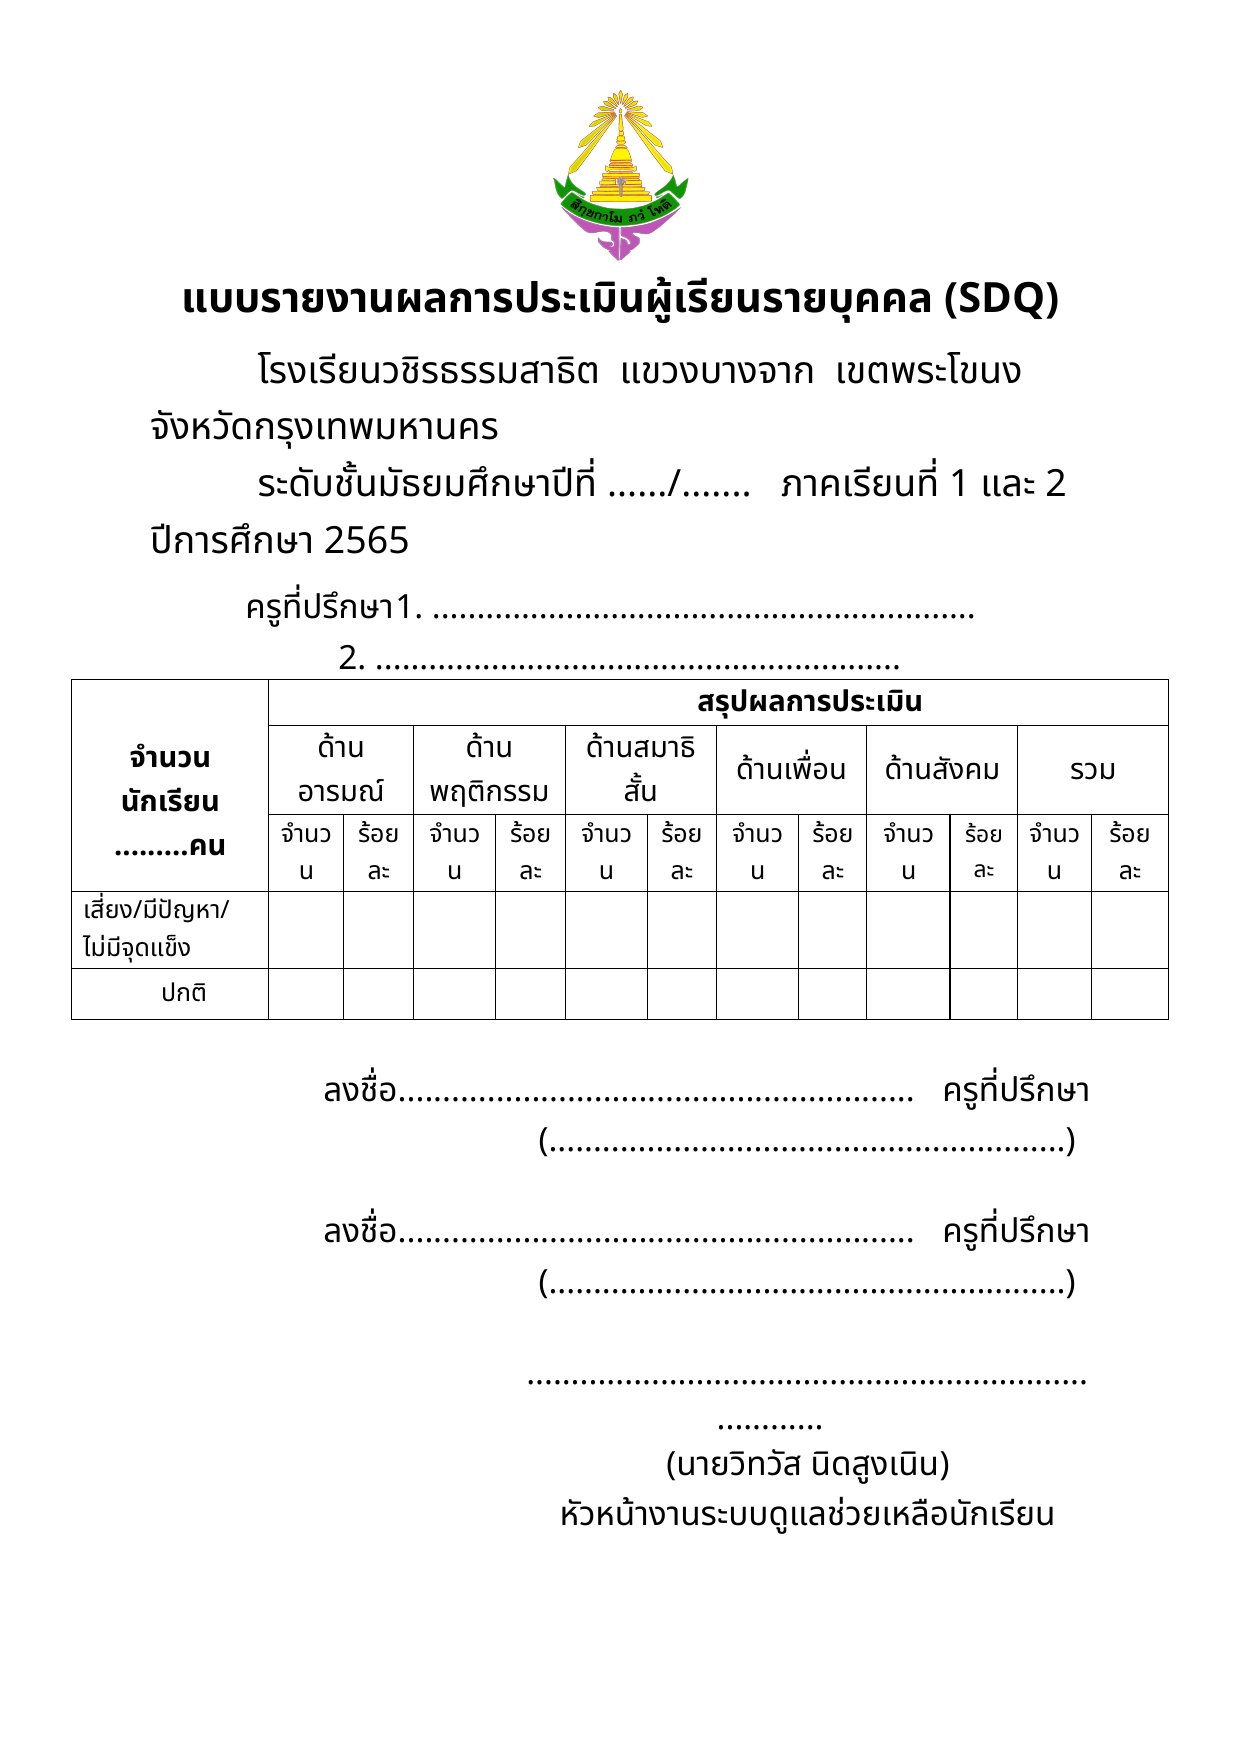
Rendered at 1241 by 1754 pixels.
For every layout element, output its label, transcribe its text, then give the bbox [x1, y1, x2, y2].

table_cell [648, 969, 716, 1019]
text โรงเรียนวชิรธรรมสาธิต แขวงบางจาก เขตพระโขนง จังหวัดกรุงเทพมหานคร ระดับชั้นมัธยมศึกษาปีที่ ....../....... ภาคเรียนที่ 1 และ 2 ปีการศึกษา 2565 [150, 343, 1090, 571]
table_cell [799, 969, 866, 1019]
table_cell [414, 892, 495, 968]
table_cell จำนวน [717, 815, 798, 891]
table_cell [648, 892, 716, 968]
table_cell [414, 969, 495, 1019]
table_cell ด้านสมาธิสั้น [566, 726, 716, 814]
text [450, 1348, 1090, 1439]
table_cell ร้อยละ [1092, 815, 1168, 891]
table_cell [717, 969, 798, 1019]
table_cell จำนวน [1018, 815, 1091, 891]
table_cell [799, 892, 866, 968]
table_cell ร้อยละ [799, 815, 866, 891]
table_cell ร้อยละ [951, 815, 1017, 891]
table_cell [867, 892, 949, 968]
table_cell จำนวน [566, 815, 647, 891]
table_cell [867, 969, 949, 1019]
table_cell จำนวน [269, 815, 343, 891]
table_cell รวม [1018, 726, 1168, 814]
table_header สรุปผลการประเมิน [269, 680, 1168, 725]
text ลงชื่อ.......................................................... ครูที่ปรึกษา [150, 1207, 1090, 1258]
table_cell ด้านเพื่อน [717, 726, 866, 814]
table_cell [269, 969, 343, 1019]
table_cell ร้อยละ [648, 815, 716, 891]
table_cell ร้อยละ [344, 815, 413, 891]
text ลงชื่อ.......................................................... ครูที่ปรึกษา [150, 1066, 1090, 1116]
table_cell ด้านอารมณ์ [269, 726, 413, 814]
table_cell [1092, 892, 1168, 968]
table_cell ปกติ [72, 969, 268, 1019]
table_cell [1018, 969, 1091, 1019]
table_cell [269, 892, 343, 968]
table_header จำนวนนักเรียน .........คน [72, 680, 268, 891]
text ครูที่ปรึกษา 1. ............................................................. 2. ........................................................... [150, 583, 1090, 679]
table_cell [717, 892, 798, 968]
table_cell [951, 892, 1017, 968]
table_cell [951, 969, 1017, 1019]
text แบบรายงานผลการประเมินผู้เรียนรายบุคคล (SDQ) [150, 267, 1090, 331]
table_cell [496, 892, 565, 968]
table_cell ร้อยละ [496, 815, 565, 891]
table_cell เสี่ยง/มีปัญหา/ไม่มีจุดแข็ง [72, 892, 268, 968]
picture [552, 85, 689, 263]
table_cell [1018, 892, 1091, 968]
table_cell [344, 969, 413, 1019]
text (..........................................................) [525, 1116, 1090, 1162]
table_cell ด้านพฤติกรรม [414, 726, 565, 814]
table_cell ด้านสังคม [867, 726, 1017, 814]
table_cell [496, 969, 565, 1019]
table_cell จำนวน [414, 815, 495, 891]
table_cell จำนวน [867, 815, 949, 891]
table_cell [566, 892, 647, 968]
table_cell [344, 892, 413, 968]
text หัวหน้างานระบบดูแลช่วยเหลือนักเรียน [450, 1490, 1090, 1540]
text (..........................................................) [525, 1258, 1090, 1303]
table_cell [1092, 969, 1168, 1019]
table_cell [566, 969, 647, 1019]
text (นายวิทวัส นิดสูงเนิน) [450, 1439, 1090, 1490]
